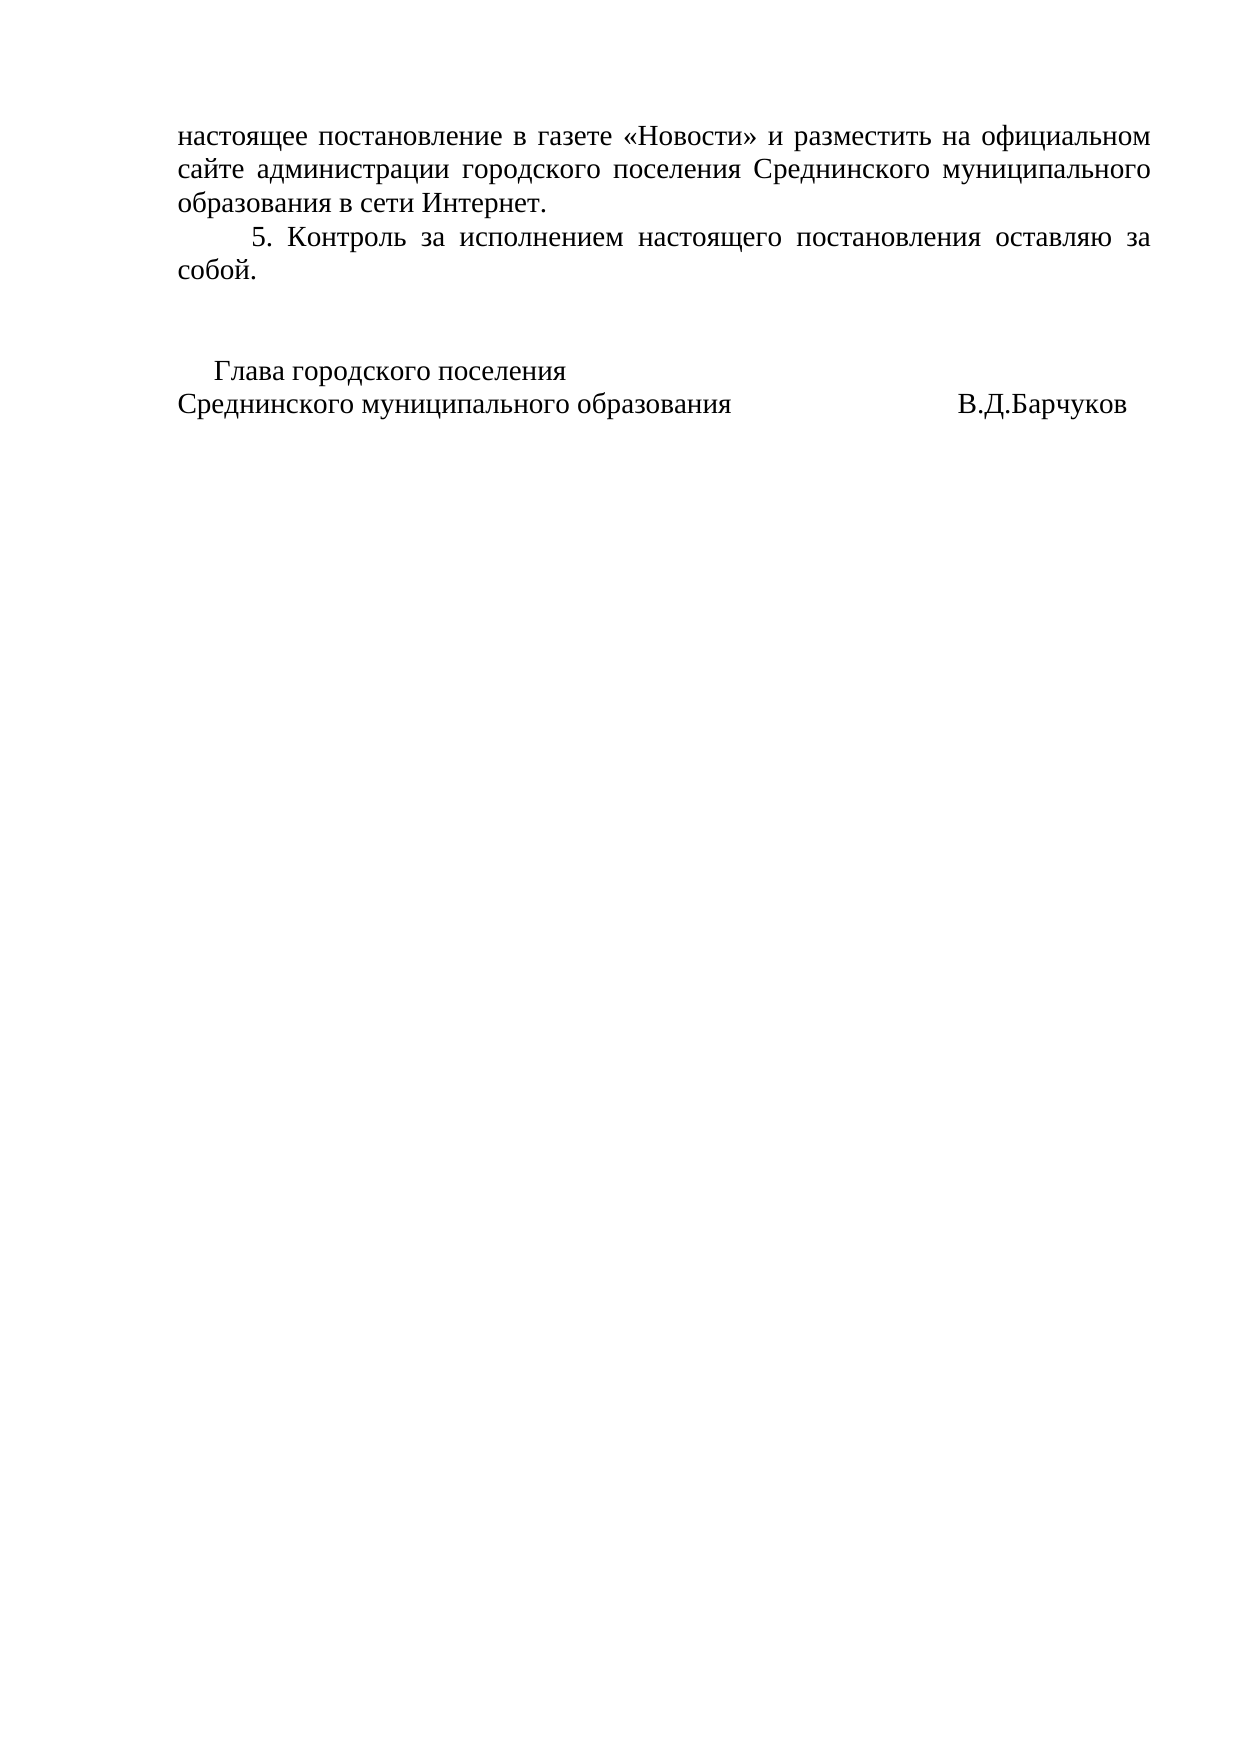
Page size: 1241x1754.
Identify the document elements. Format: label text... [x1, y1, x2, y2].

text 5. Контроль за исполнением настоящего постановления оставляю за собой. [177, 219, 1152, 286]
text Глава городского поселения [177, 353, 1152, 386]
text Среднинского муниципального образования В.Д.Барчуков [177, 386, 1152, 420]
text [177, 118, 1152, 219]
